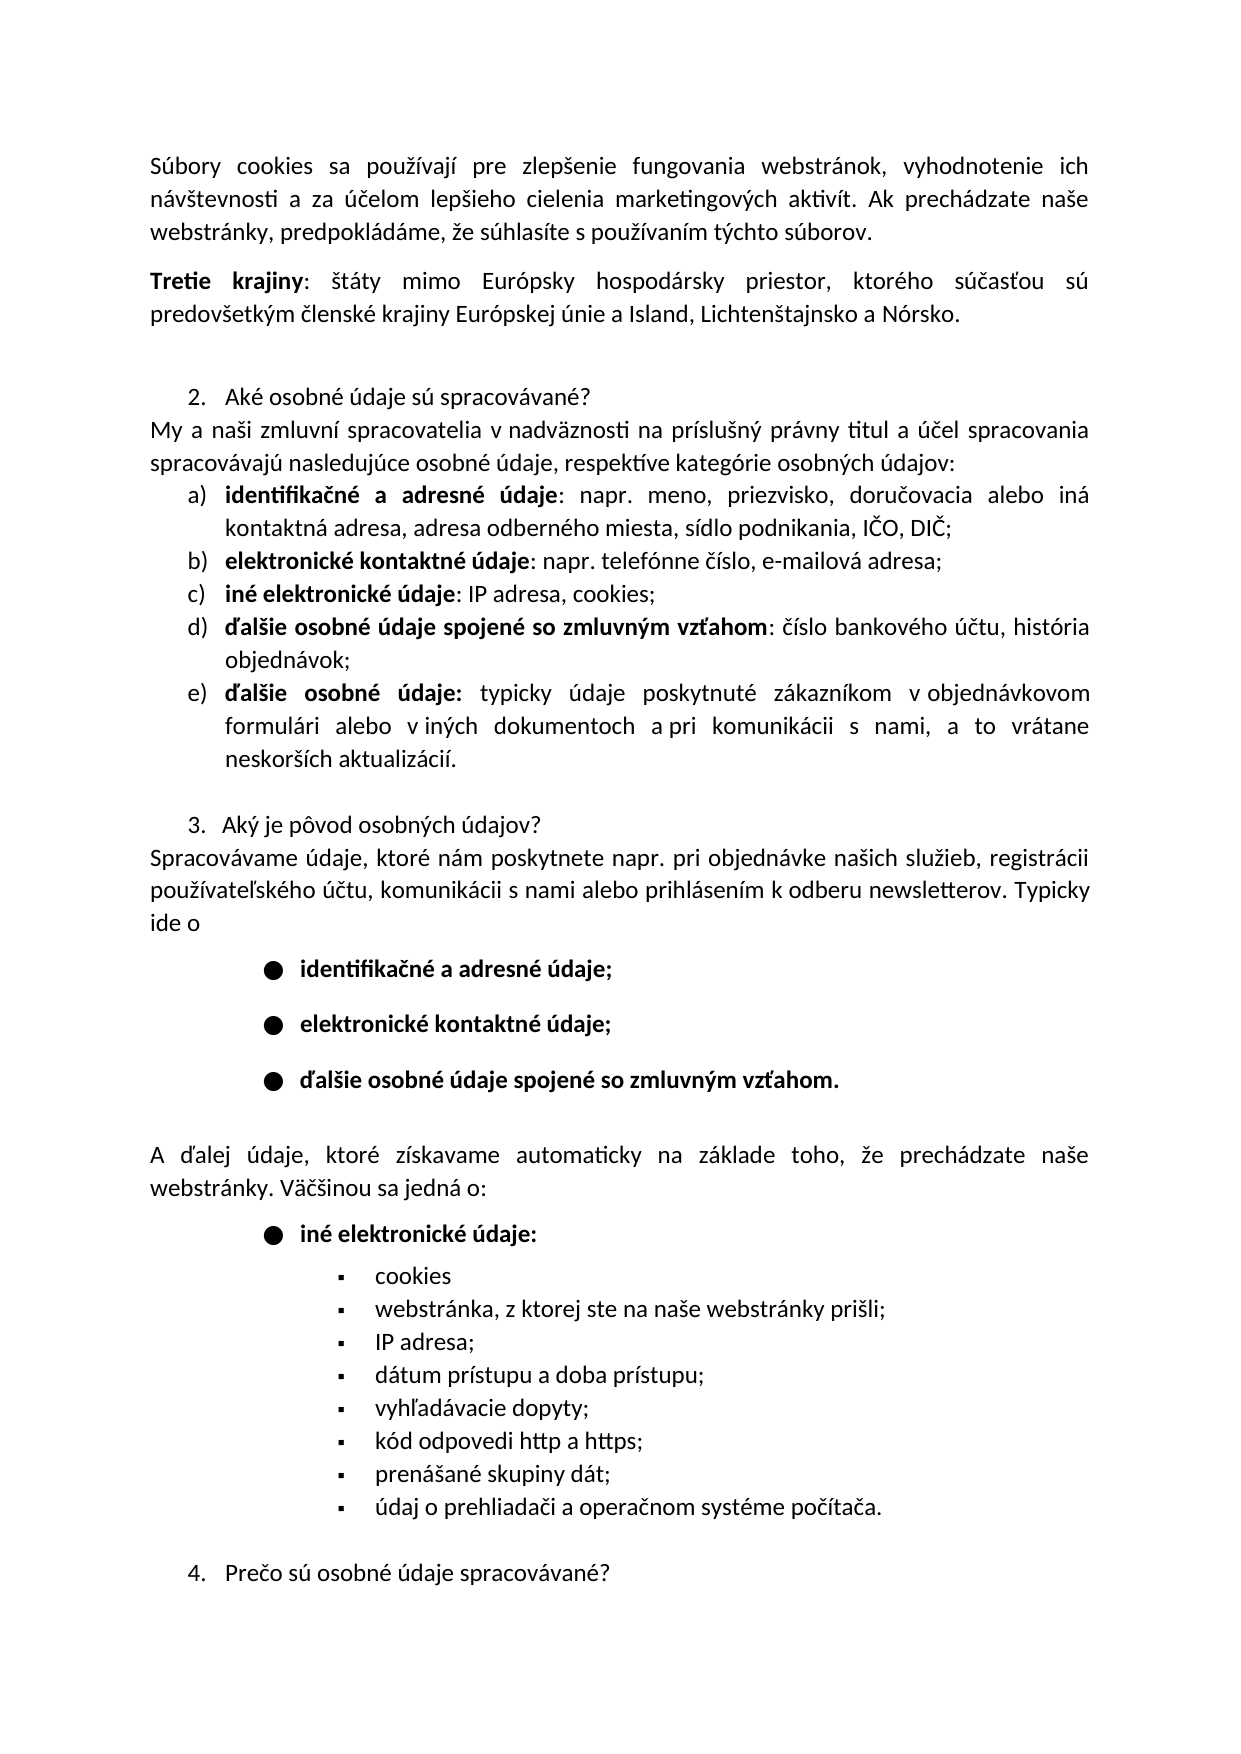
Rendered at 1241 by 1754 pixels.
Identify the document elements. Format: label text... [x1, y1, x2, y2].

text Spracovávame údaje, ktoré nám poskytnete napr. pri objednávke našich služieb, registrácii používateľského účtu, komunikácii s nami alebo prihlásením k odberu newsletterov. Typicky ide o [150, 842, 1090, 938]
list identifikačné a adresné údaje: napr. meno, priezvisko, doručovacia alebo iná kontaktná adresa, adresa odberného miesta, sídlo podnikania, IČO, DIČ; [187, 479, 1090, 543]
list webstránka, z ktorej ste na naše webstránky prišli; [337, 1293, 1090, 1324]
list dátum prístupu a doba prístupu; [337, 1359, 1090, 1390]
list kód odpovedi http a https; [337, 1425, 1090, 1456]
list Aké osobné údaje sú spracovávané? [187, 381, 1090, 411]
text My a naši zmluvní spracovatelia v nadväznosti na príslušný právny titul a účel spracovania spracovávajú nasledujúce osobné údaje, respektíve kategórie osobných údajov: [150, 414, 1090, 477]
list ďalšie osobné údaje spojené so zmluvným vzťahom: číslo bankového účtu, história objednávok; [187, 611, 1090, 675]
list IP adresa; [337, 1326, 1090, 1357]
list elektronické kontaktné údaje: napr. telefónne číslo, e-mailová adresa; [187, 545, 1090, 576]
list iné elektronické údaje: [262, 1205, 1090, 1256]
text A ďalej údaje, ktoré získavame automaticky na základe toho, že prechádzate naše webstránky. Väčšinou sa jedná o: [150, 1139, 1090, 1203]
list elektronické kontaktné údaje; [262, 996, 1090, 1047]
list Prečo sú osobné údaje spracovávané? [187, 1557, 1090, 1587]
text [150, 150, 1090, 246]
list iné elektronické údaje: IP adresa, cookies; [187, 578, 1090, 609]
list údaj o prehliadači a operačnom systéme počítača. [337, 1491, 1090, 1521]
text Tretie krajiny: štáty mimo Európsky hospodársky priestor, ktorého súčasťou sú predovšetkým členské krajiny Európskej únie a Island, Lichtenštajnsko a Nórsko. [150, 265, 1090, 329]
list prenášané skupiny dát; [337, 1458, 1090, 1488]
list Aký je pôvod osobných údajov? [187, 809, 1090, 839]
list identifikačné a adresné údaje; [262, 940, 1090, 992]
list cookies [337, 1260, 1090, 1291]
list ďalšie osobné údaje: typicky údaje poskytnuté zákazníkom v objednávkovom formulári alebo v iných dokumentoch a pri komunikácii s nami, a to vrátane neskorších aktualizácií. [187, 677, 1090, 773]
list ďalšie osobné údaje spojené so zmluvným vzťahom. [262, 1051, 1090, 1102]
list vyhľadávacie dopyty; [337, 1392, 1090, 1423]
